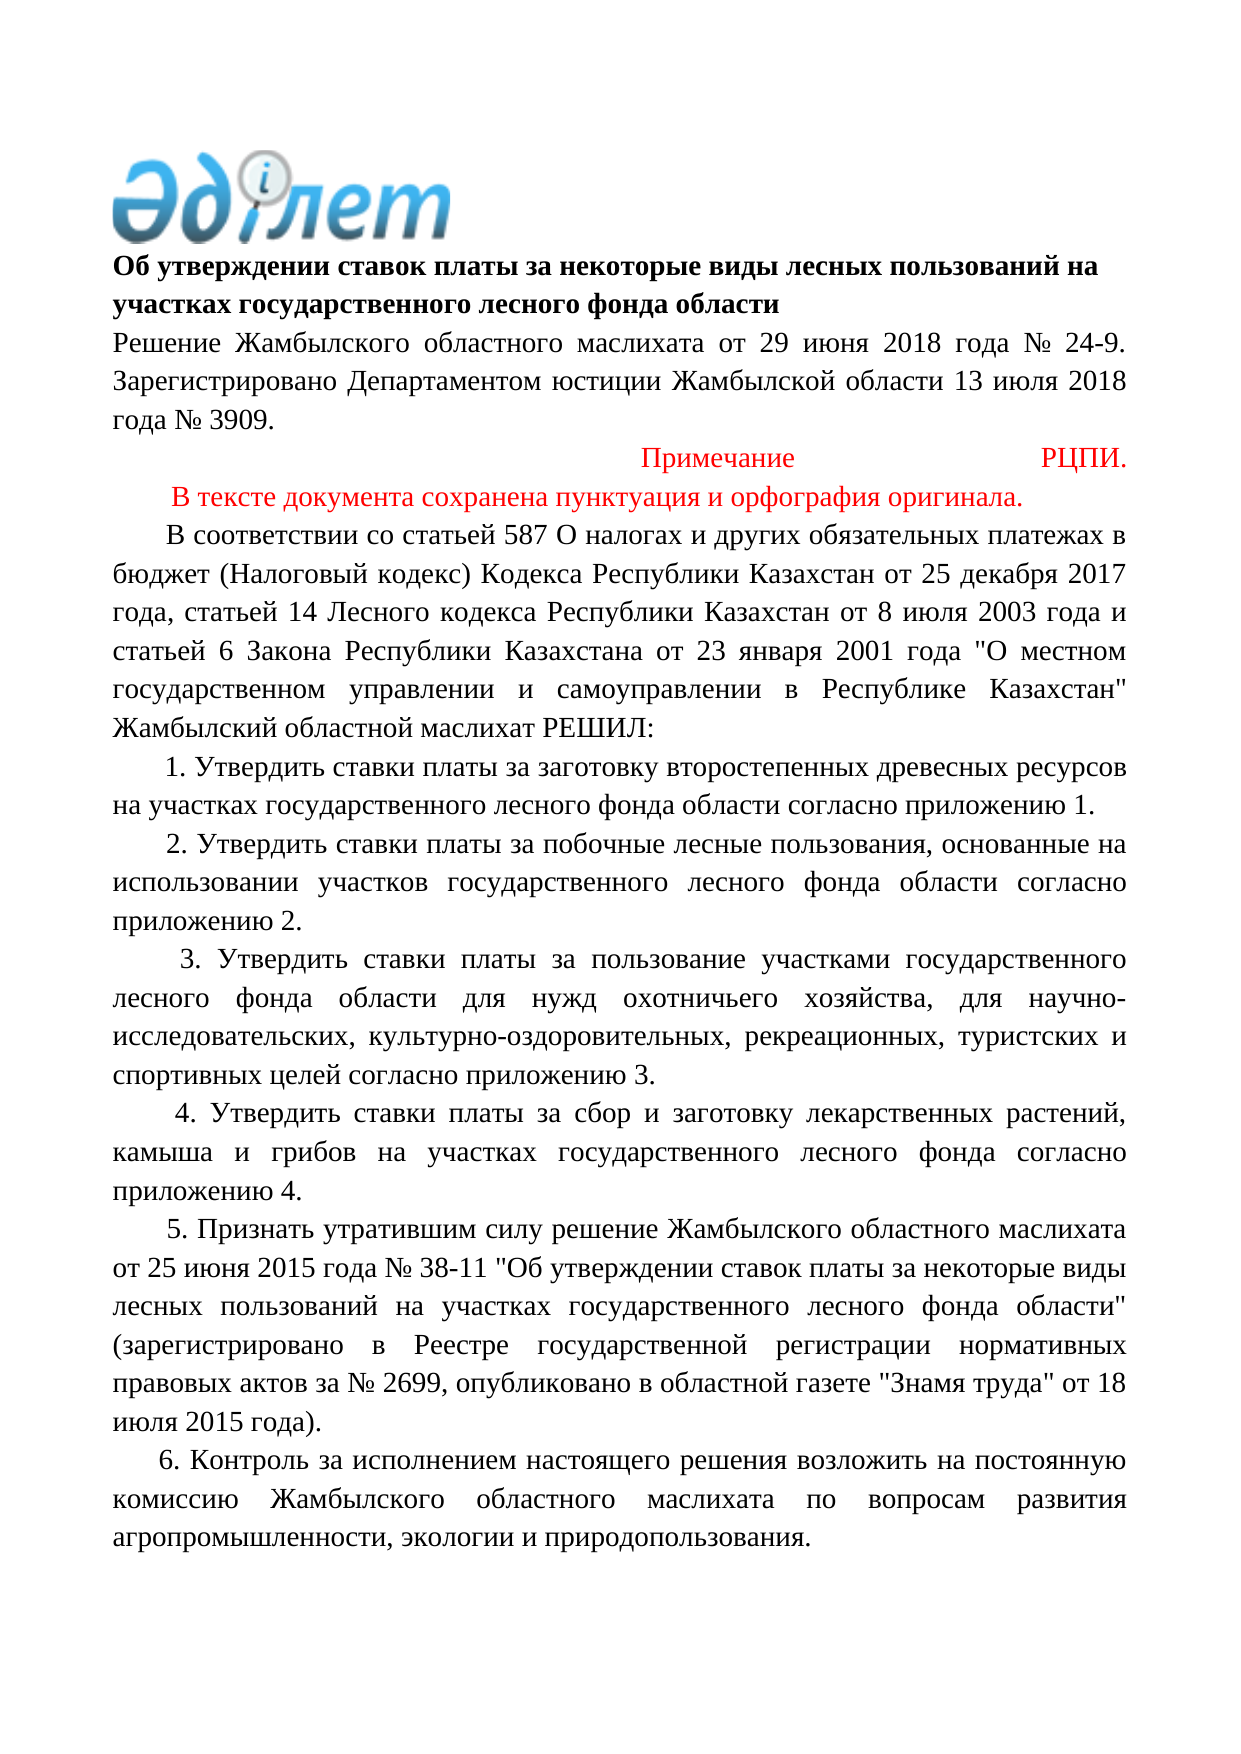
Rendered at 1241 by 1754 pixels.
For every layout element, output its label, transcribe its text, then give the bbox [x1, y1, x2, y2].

text Об утверждении ставок платы за некоторые виды лесных пользований на участках государственного лесного фонда области [112, 248, 1128, 320]
text Примечание РЦПИ. В тексте документа сохранена пунктуация и орфография оригинала. [112, 440, 1128, 512]
picture [112, 150, 451, 244]
text 3. Утвердить ставки платы за пользование участками государственного лесного фонда области для нужд охотничьего хозяйства, для научно-исследовательских, культурно-оздоровительных, рекреационных, туристских и спортивных целей согласно приложению 3. [112, 941, 1128, 1091]
text В соответствии со статьей 587 О налогах и других обязательных платежах в бюджет (Налоговый кодекс) Кодекса Республики Казахстан от 25 декабря 2017 года, статьей 14 Лесного кодекса Республики Казахстан от 8 июля 2003 года и статьей 6 Закона Республики Казахстана от 23 января 2001 года "О местном государственном управлении и самоуправлении в Республике Казахстан" Жамбылский областной маслихат РЕШИЛ: [112, 517, 1128, 744]
text 2. Утвердить ставки платы за побочные лесные пользования, основанные на использовании участков государственного лесного фонда области согласно приложению 2. [112, 826, 1128, 936]
text 4. Утвердить ставки платы за сбор и заготовку лекарственных растений, камыша и грибов на участках государственного лесного фонда согласно приложению 4. [112, 1096, 1128, 1206]
text 1. Утвердить ставки платы за заготовку второстепенных древесных ресурсов на участках государственного лесного фонда области согласно приложению 1. [112, 749, 1128, 821]
text 6. Контроль за исполнением настоящего решения возложить на постоянную комиссию Жамбылского областного маслихата по вопросам развития агропромышленности, экологии и природопользования. [112, 1442, 1128, 1553]
text 5. Признать утратившим силу решение Жамбылского областного маслихата от 25 июня 2015 года № 38-11 "Об утверждении ставок платы за некоторые виды лесных пользований на участках государственного лесного фонда области" (зарегистрировано в Реестре государственной регистрации нормативных правовых актов за № 2699, опубликовано в областной газете "Знамя труда" от 18 июля 2015 года). [112, 1211, 1128, 1437]
text Решение Жамбылского областного маслихата от 29 июня 2018 года № 24-9. Зарегистрировано Департаментом юстиции Жамбылской области 13 июля 2018 года № 3909. [112, 325, 1128, 435]
